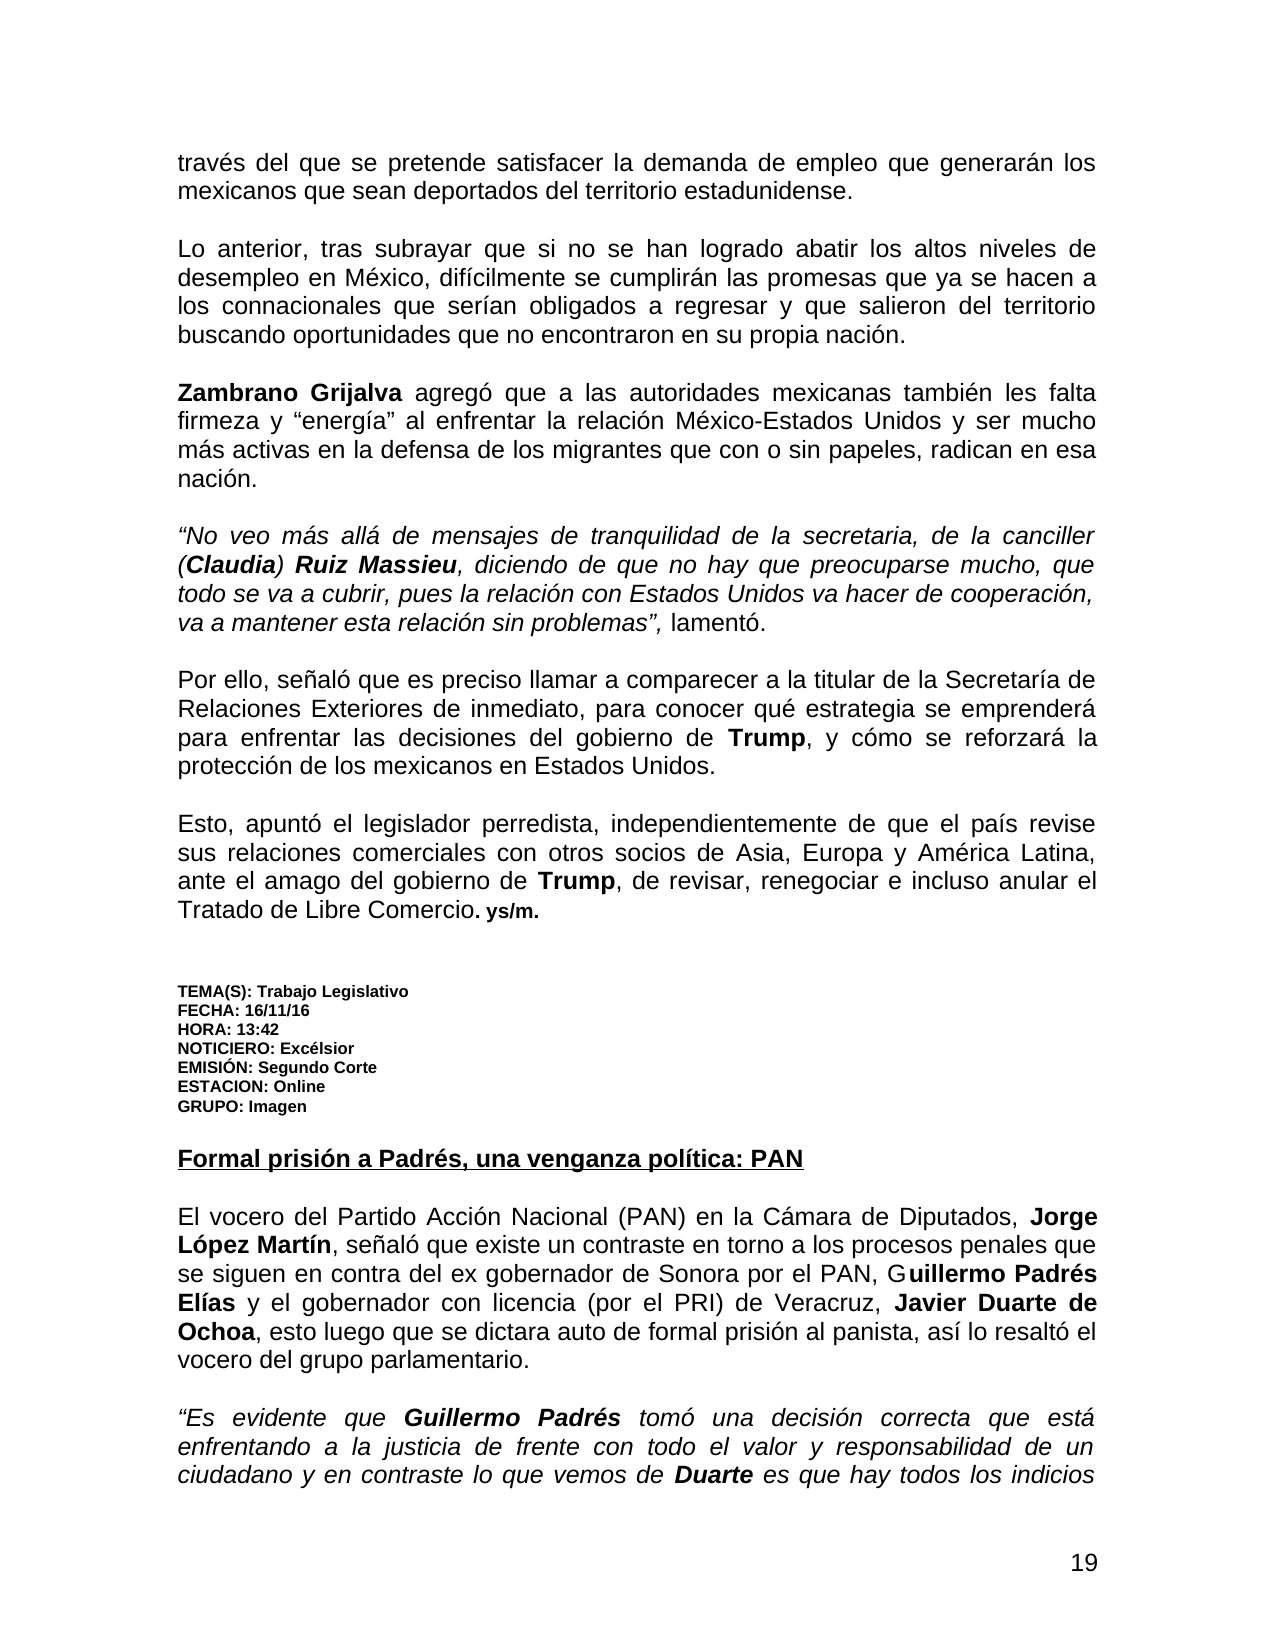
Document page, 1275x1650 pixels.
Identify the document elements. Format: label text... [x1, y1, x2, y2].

text EMISIÓN: Segundo Corte [177, 1058, 1098, 1077]
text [177, 1403, 1098, 1489]
text GRUPO: Imagen [177, 1096, 1098, 1116]
text Zambrano Grijalva agregó que a las autoridades mexicanas también les falta firmeza y “energía” al enfrentar la relación México-Estados Unidos y ser mucho más activas en la defensa de los migrantes que con o sin papeles, radican en esa nación. [177, 378, 1098, 493]
text NOTICIERO: Excélsior [177, 1039, 1098, 1058]
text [177, 148, 1098, 205]
text TEMA(S): Trabajo Legislativo [177, 981, 1098, 1001]
text ESTACION: Online [177, 1077, 1098, 1096]
text HORA: 13:42 [177, 1020, 1098, 1039]
text Lo anterior, tras subrayar que si no se han logrado abatir los altos niveles de desempleo en México, difícilmente se cumplirán las promesas que ya se hacen a los connacionales que serían obligados a regresar y que salieron del territorio buscando oportunidades que no encontraron en su propia nación. [177, 234, 1098, 349]
text Formal prisión a Padrés, una venganza política: PAN [177, 1144, 1098, 1173]
text El vocero del Partido Acción Nacional (PAN) en la Cámara de Diputados, Jorge López Martín, señaló que existe un contraste en torno a los procesos penales que se siguen en contra del ex gobernador de Sonora por el PAN, Guillermo Padrés Elías y el gobernador con licencia (por el PRI) de Veracruz, Javier Duarte de Ochoa, esto luego que se dictara auto de formal prisión al panista, así lo resaltó el vocero del grupo parlamentario. [177, 1202, 1098, 1374]
text Por ello, señaló que es preciso llamar a comparecer a la titular de la Secretaría de Relaciones Exteriores de inmediato, para conocer qué estrategia se emprenderá para enfrentar las decisiones del gobierno de Trump, y cómo se reforzará la protección de los mexicanos en Estados Unidos. [177, 665, 1098, 780]
text “No veo más allá de mensajes de tranquilidad de la secretaria, de la canciller (Claudia) Ruiz Massieu, diciendo de que no hay que preocuparse mucho, que todo se va a cubrir, pues la relación con Estados Unidos va hacer de cooperación, va a mantener esta relación sin problemas”, lamentó. [177, 521, 1098, 636]
text FECHA: 16/11/16 [177, 1001, 1098, 1020]
text Esto, apuntó el legislador perredista, independientemente de que el país revise sus relaciones comerciales con otros socios de Asia, Europa y América Latina, ante el amago del gobierno de Trump, de revisar, renegociar e incluso anular el Tratado de Libre Comercio. ys/m. [177, 809, 1098, 924]
